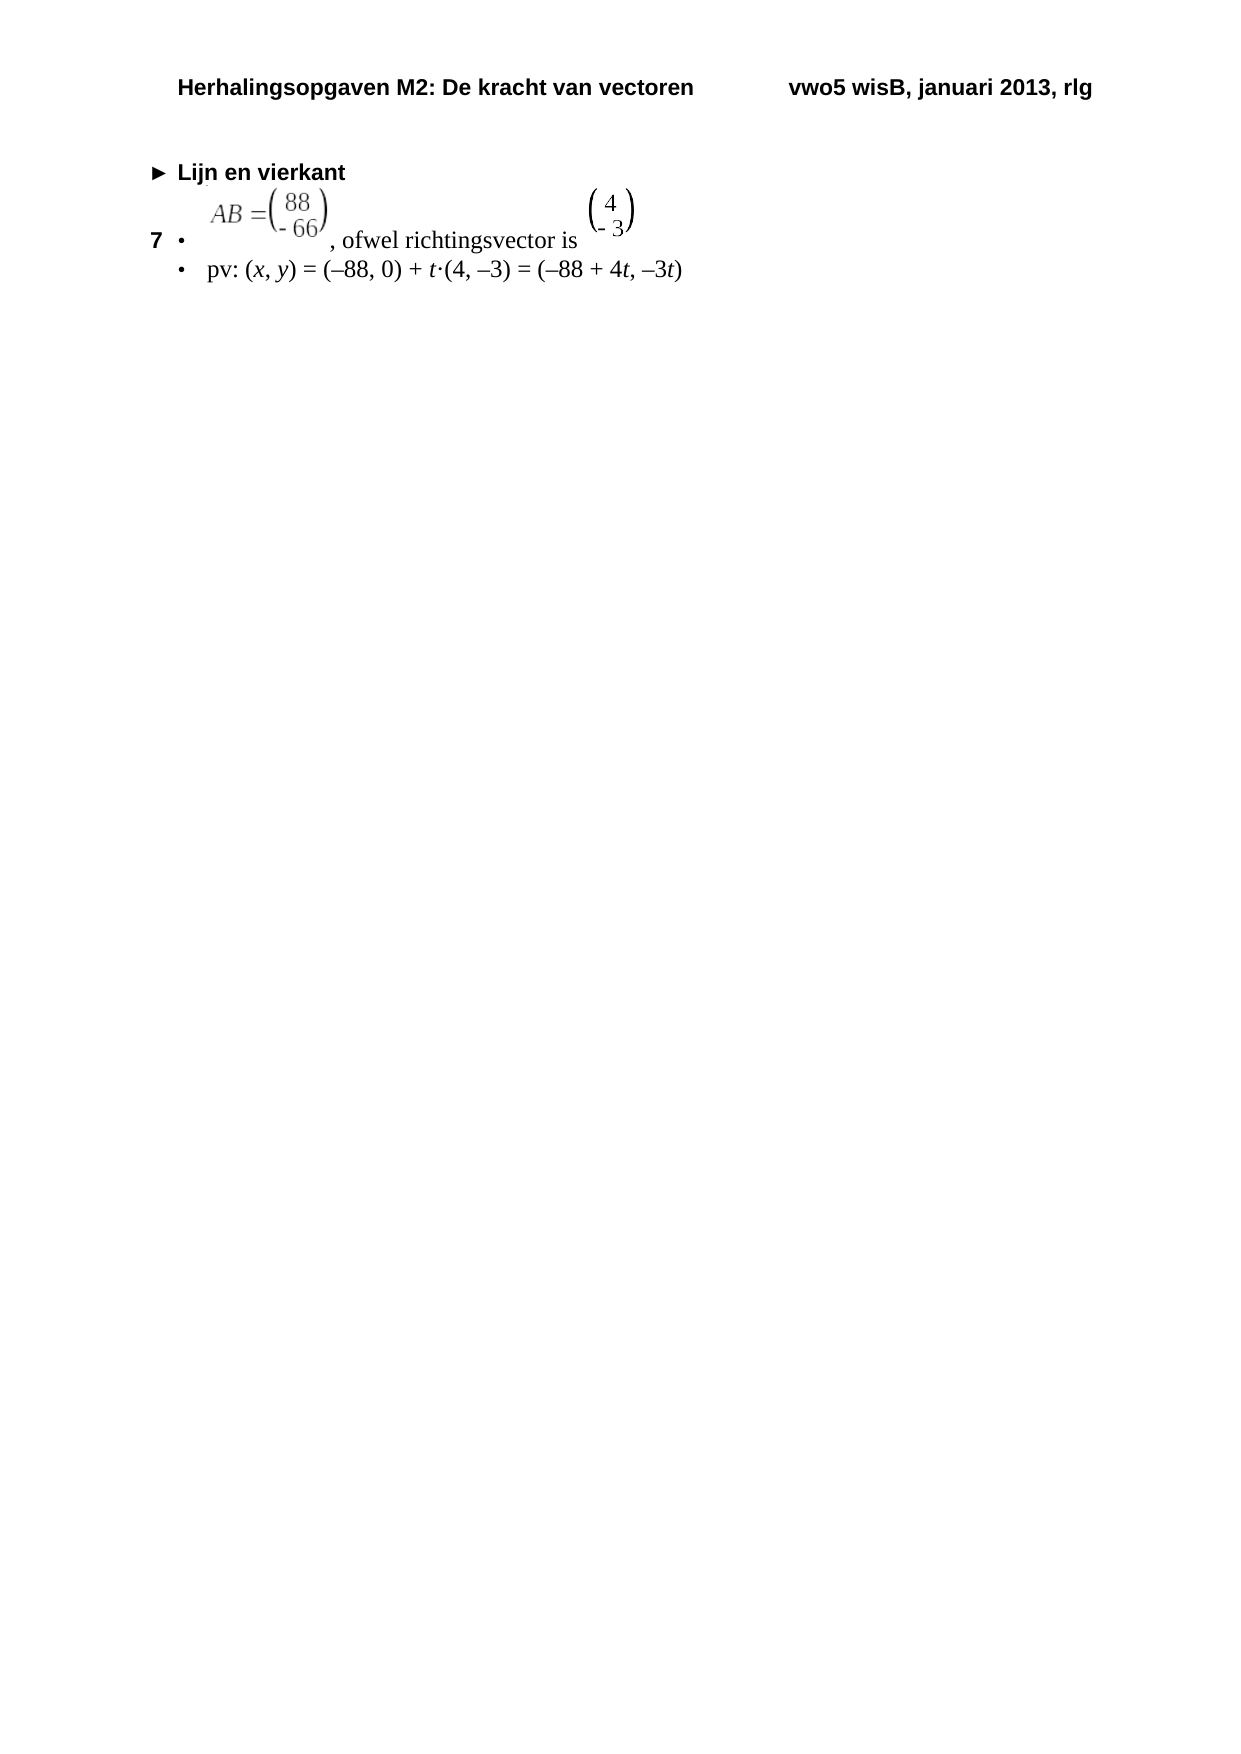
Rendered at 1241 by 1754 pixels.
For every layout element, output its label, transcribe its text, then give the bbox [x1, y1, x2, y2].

text • pv: (x, y) = (–88, 0) + t·(4, –3) = (–88 + 4t, –3t) [177, 254, 1093, 282]
text 7 • , ofwel richtingsvector is [103, 186, 1093, 254]
text ► Lijn en vierkant [148, 159, 1093, 186]
